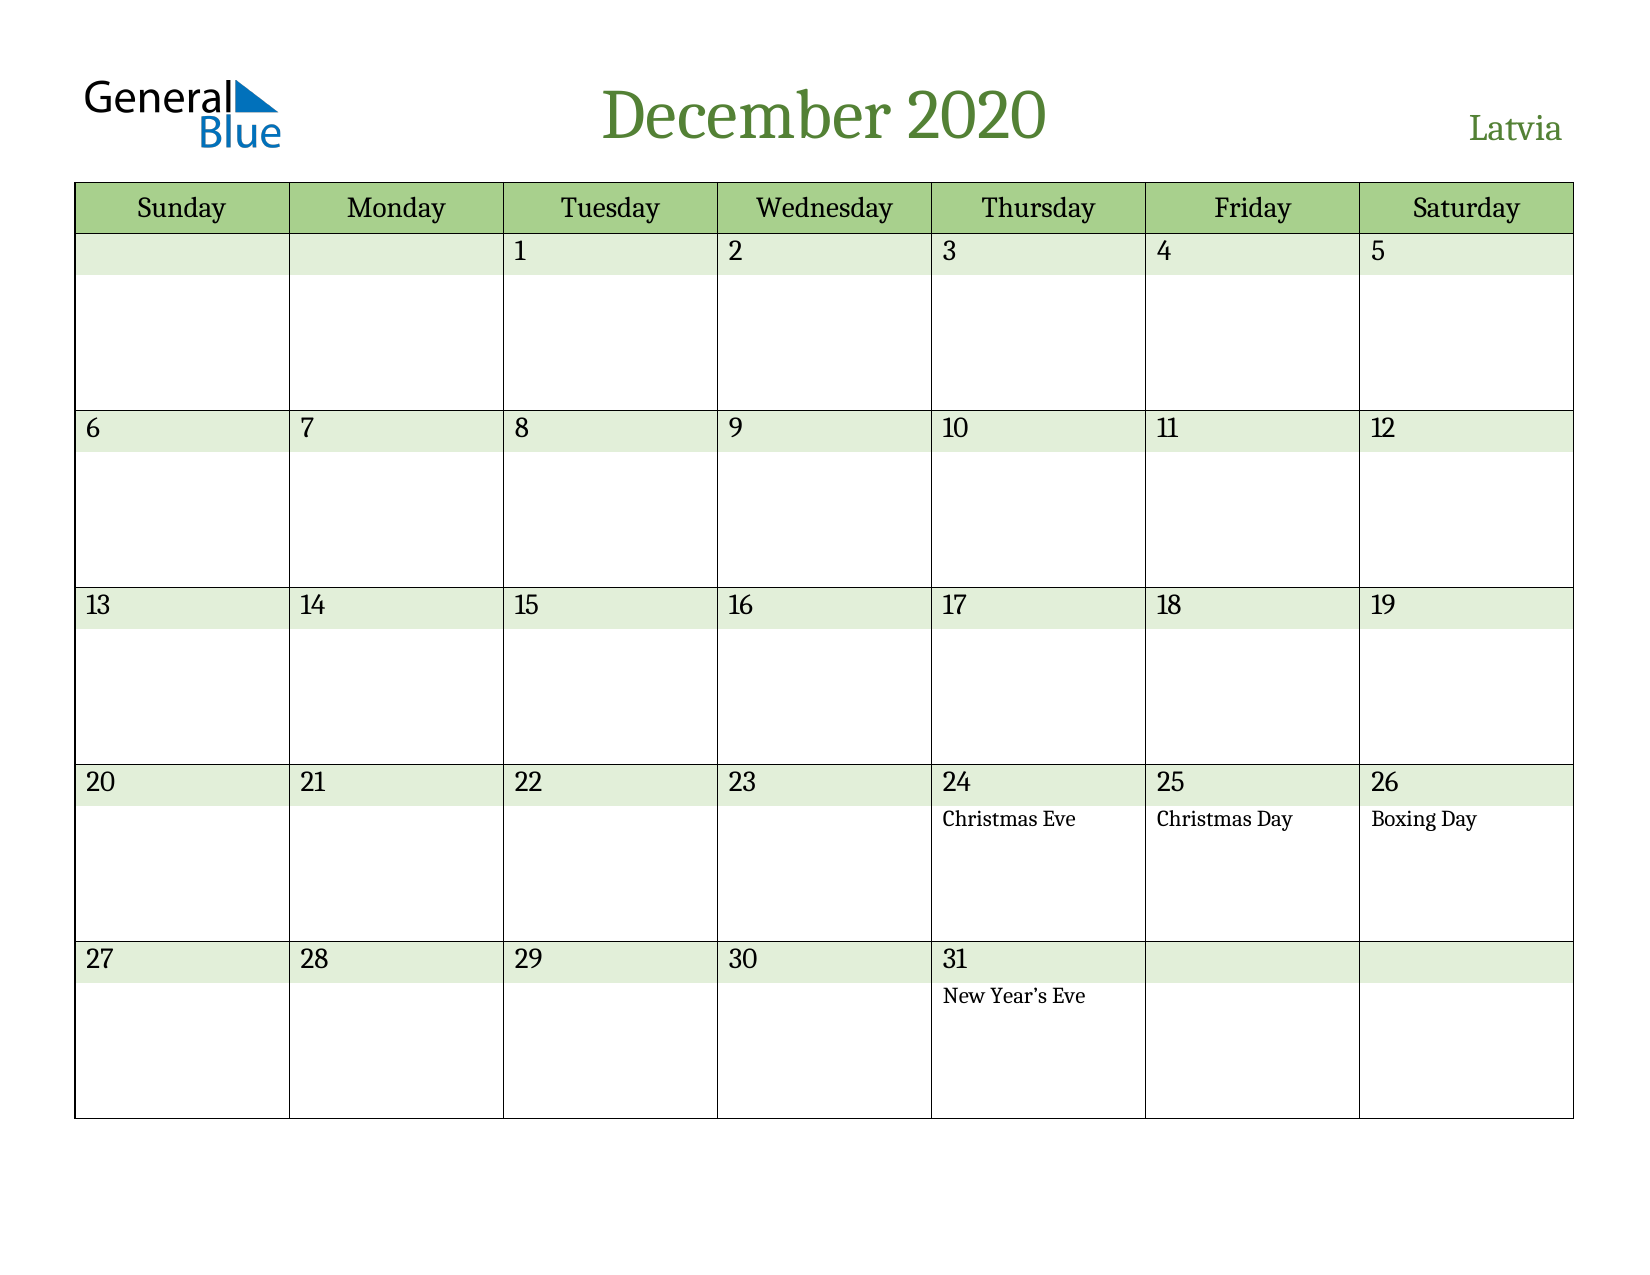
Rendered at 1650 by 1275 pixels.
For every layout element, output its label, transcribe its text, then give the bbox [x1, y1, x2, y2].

table_cell [290, 275, 503, 410]
table_cell 11 [1146, 411, 1359, 452]
table_cell [76, 452, 289, 587]
table_cell 1 [504, 234, 717, 275]
table_cell [504, 629, 717, 764]
table_header [75, 75, 503, 182]
table_cell [290, 983, 503, 1118]
table_cell [932, 629, 1145, 764]
table_cell 10 [932, 411, 1145, 452]
table_cell 18 [1146, 588, 1359, 629]
table_cell [290, 629, 503, 764]
table_cell [504, 983, 717, 1118]
table_cell [504, 452, 717, 587]
table_cell [290, 234, 503, 275]
table_cell 9 [718, 411, 931, 452]
table_cell [76, 983, 289, 1118]
table_cell [76, 234, 289, 275]
table_cell 3 [932, 234, 1145, 275]
table_cell [718, 275, 931, 410]
table_cell [1360, 452, 1573, 587]
table_cell 29 [504, 942, 717, 983]
table_cell Tuesday [504, 183, 717, 233]
table_cell Saturday [1360, 183, 1573, 233]
table_cell 7 [290, 411, 503, 452]
table_cell [1146, 629, 1359, 764]
table_cell Sunday [76, 183, 289, 233]
table_cell [1146, 942, 1359, 983]
table_cell [1360, 275, 1573, 410]
table_cell [1146, 983, 1359, 1118]
picture [85, 80, 281, 148]
table_cell 6 [76, 411, 289, 452]
table_cell 12 [1360, 411, 1573, 452]
table_cell Boxing Day [1360, 806, 1573, 941]
table_cell [718, 629, 931, 764]
table_cell 27 [76, 942, 289, 983]
table_cell 31 [932, 942, 1145, 983]
table_cell [1360, 983, 1573, 1118]
table_cell 16 [718, 588, 931, 629]
table_cell 30 [718, 942, 931, 983]
table_cell 17 [932, 588, 1145, 629]
table_cell [290, 452, 503, 587]
table_cell 4 [1146, 234, 1359, 275]
table_cell Wednesday [718, 183, 931, 233]
table_cell 24 [932, 765, 1145, 806]
table_cell 5 [1360, 234, 1573, 275]
table_cell [718, 452, 931, 587]
table_cell Christmas Day [1146, 806, 1359, 941]
table_cell 14 [290, 588, 503, 629]
table_header Latvia [1146, 75, 1574, 182]
table_cell [932, 452, 1145, 587]
table_cell 25 [1146, 765, 1359, 806]
table_cell [504, 806, 717, 941]
table_cell [1360, 629, 1573, 764]
table_cell Friday [1146, 183, 1359, 233]
table_cell [718, 806, 931, 941]
table_cell [76, 806, 289, 941]
table_cell Christmas Eve [932, 806, 1145, 941]
table_header December 2020 [503, 75, 1146, 182]
table_cell [932, 275, 1145, 410]
table_cell New Year’s Eve [932, 983, 1145, 1118]
table_cell [1360, 942, 1573, 983]
table_cell [1146, 275, 1359, 410]
table_cell Monday [290, 183, 503, 233]
table_cell [718, 983, 931, 1118]
table_cell [76, 629, 289, 764]
table_cell [290, 806, 503, 941]
table_cell 28 [290, 942, 503, 983]
table_cell 15 [504, 588, 717, 629]
table_cell 2 [718, 234, 931, 275]
table_cell Thursday [932, 183, 1145, 233]
table_cell 26 [1360, 765, 1573, 806]
table_cell 23 [718, 765, 931, 806]
table_cell [1146, 452, 1359, 587]
table_cell 21 [290, 765, 503, 806]
table_cell 19 [1360, 588, 1573, 629]
table_cell [76, 275, 289, 410]
table_cell 13 [76, 588, 289, 629]
table_cell 20 [76, 765, 289, 806]
table_cell [504, 275, 717, 410]
table_cell 22 [504, 765, 717, 806]
table_cell 8 [504, 411, 717, 452]
